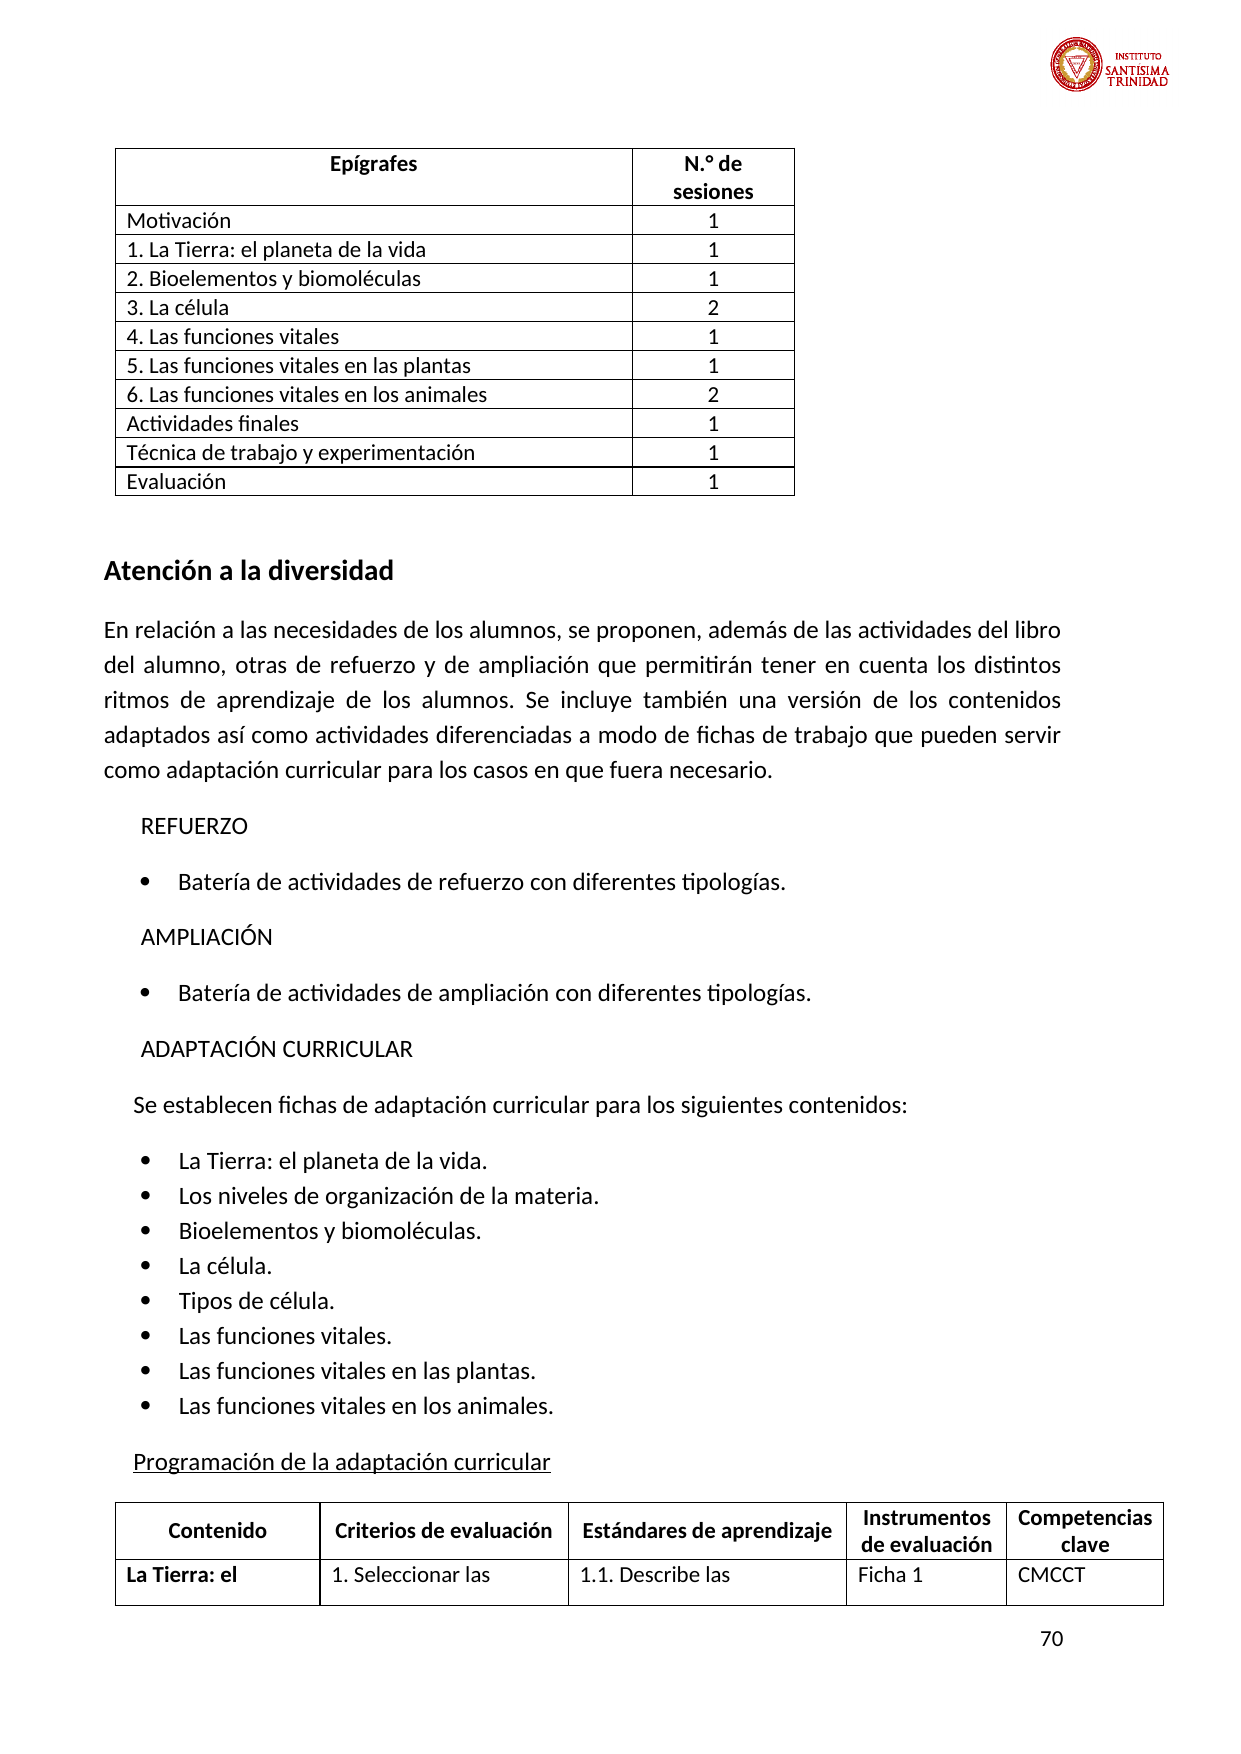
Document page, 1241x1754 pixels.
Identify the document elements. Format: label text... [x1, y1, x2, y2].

picture [1034, 28, 1185, 107]
list Batería de actividades de ampliación con diferentes tipologías. [141, 977, 1004, 1008]
table_cell 6. Las funciones vitales en los animales [116, 380, 632, 408]
text Programación de la adaptación curricular [133, 1446, 1063, 1476]
text En relación a las necesidades de los alumnos, se proponen, además de las actividades del libro del alumno, otras de refuerzo y de ampliación que permitirán tener en cuenta los distintos ritmos de aprendizaje de los alumnos. Se incluye también una versión de los contenidos adaptados así como actividades diferenciadas a modo de fichas de trabajo que pueden servir como adaptación curricular para los casos en que fuera necesario. [103, 614, 1063, 784]
list Bioelementos y biomoléculas. [141, 1215, 1063, 1245]
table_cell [569, 1560, 846, 1605]
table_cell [321, 1560, 568, 1605]
table_cell Actividades finales [116, 409, 632, 437]
table_cell CMCCT CAA [1007, 1560, 1163, 1605]
table_cell 1 [633, 322, 794, 350]
table_header Competencias clave [1007, 1503, 1163, 1559]
list Tipos de célula. [141, 1285, 1063, 1315]
list Los niveles de organización de la materia. [141, 1180, 1063, 1210]
table_header Instrumentos de evaluación [847, 1503, 1006, 1559]
table_cell 1 [633, 468, 794, 495]
text ADAPTACIÓN CURRICULAR [141, 1033, 1004, 1064]
list Las funciones vitales. [141, 1320, 1063, 1350]
table_cell 1 [633, 409, 794, 437]
table_header Estándares de aprendizaje [569, 1503, 846, 1559]
text Se establecen fichas de adaptación curricular para los siguientes contenidos: [133, 1089, 1063, 1119]
table_cell 2 [633, 293, 794, 321]
table_header Contenido [116, 1503, 319, 1559]
list La Tierra: el planeta de la vida. [141, 1145, 1063, 1175]
list Las funciones vitales en los animales. [141, 1390, 1063, 1420]
table_cell 1 [633, 351, 794, 379]
table_cell 5. Las funciones vitales en las plantas [116, 351, 632, 379]
table_header Epígrafes [116, 149, 632, 205]
table_cell Técnica de trabajo y experimentación [116, 438, 632, 466]
text REFUERZO [141, 810, 1004, 840]
table_cell 1. La Tierra: el planeta de la vida [116, 235, 632, 263]
table_cell 1 [633, 206, 794, 234]
table_cell 4. Las funciones vitales [116, 322, 632, 350]
table_cell 1 [633, 235, 794, 263]
table_cell Motivación [116, 206, 632, 234]
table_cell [116, 1560, 319, 1605]
list Las funciones vitales en las plantas. [141, 1355, 1063, 1385]
table_cell Evaluación [116, 468, 632, 495]
table_cell 2. Bioelementos y biomoléculas [116, 264, 632, 292]
table_cell 2 [633, 380, 794, 408]
table_header Criterios de evaluación [321, 1503, 568, 1559]
text AMPLIACIÓN [141, 922, 1004, 952]
table_cell 1 [633, 264, 794, 292]
list Batería de actividades de refuerzo con diferentes tipologías. [141, 866, 1004, 896]
list La célula. [141, 1250, 1063, 1280]
table_cell 3. La célula [116, 293, 632, 321]
text Atención a la diversidad [103, 552, 1063, 588]
table_cell Ficha 1 [847, 1560, 1006, 1605]
table_header N.° de sesiones [633, 149, 794, 205]
table_cell 1 [633, 438, 794, 466]
